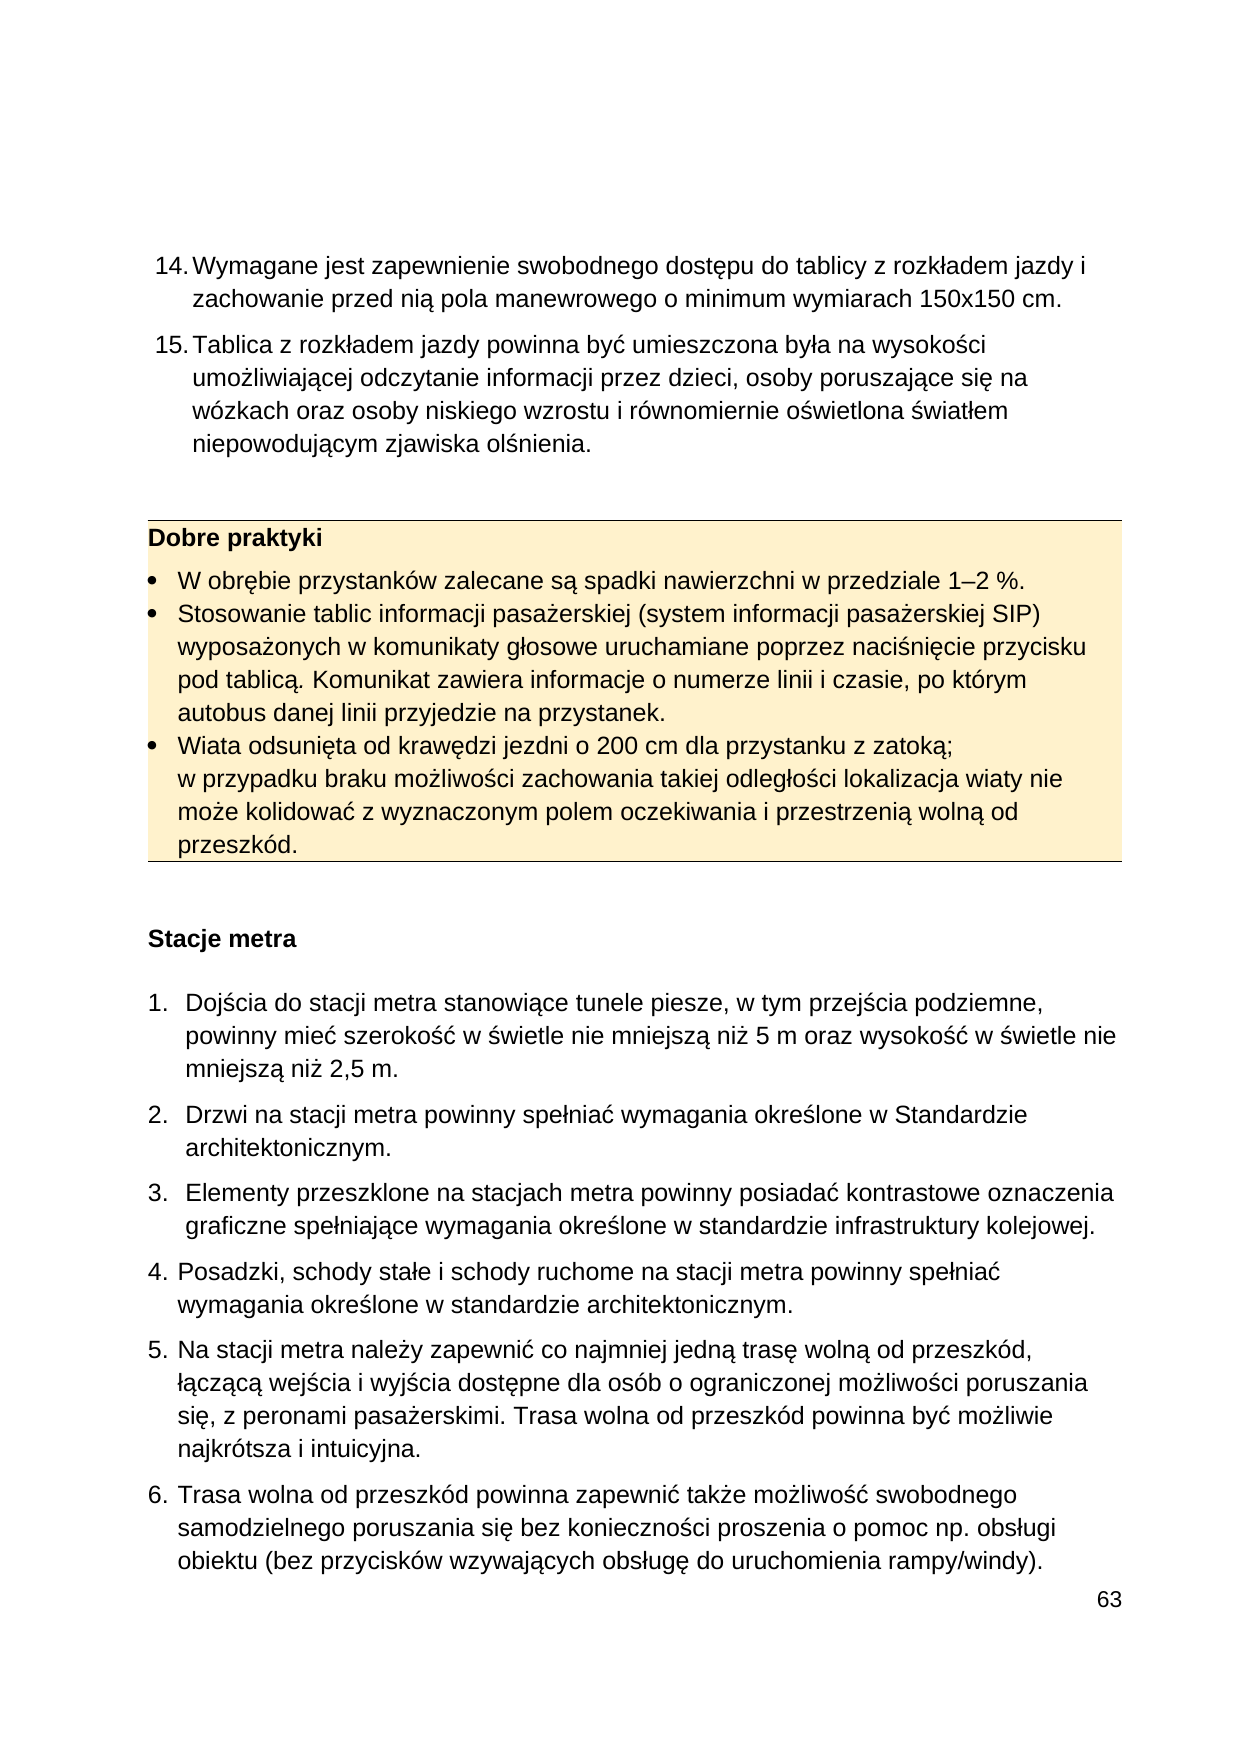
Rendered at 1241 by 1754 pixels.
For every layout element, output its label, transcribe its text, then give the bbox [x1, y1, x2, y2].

list W obrębie przystanków zalecane są spadki nawierzchni w przedziale 1–2 %. [148, 566, 1122, 595]
list Wymagane jest zapewnienie swobodnego dostępu do tablicy z rozkładem jazdy i zachowanie przed nią pola manewrowego o minimum wymiarach 150x150 cm. [154, 251, 1122, 313]
list Posadzki, schody stałe i schody ruchome na stacji metra powinny spełniać wymagania określone w standardzie architektonicznym. [148, 1257, 1122, 1318]
list Tablica z rozkładem jazdy powinna być umieszczona była na wysokości umożliwiającej odczytanie informacji przez dzieci, osoby poruszające się na wózkach oraz osoby niskiego wzrostu i równomiernie oświetlona światłem niepowodującym zjawiska olśnienia. [154, 329, 1122, 457]
list Na stacji metra należy zapewnić co najmniej jedną trasę wolną od przeszkód, łączącą wejścia i wyjścia dostępne dla osób o ograniczonej możliwości poruszania się, z peronami pasażerskimi. Trasa wolna od przeszkód powinna być możliwie najkrótsza i intuicyjna. [148, 1335, 1122, 1463]
list Wiata odsunięta od krawędzi jezdni o 200 cm dla przystanku z zatoką; w przypadku braku możliwości zachowania takiej odległości lokalizacja wiaty nie może kolidować z wyznaczonym polem oczekiwania i przestrzenią wolną od przeszkód. [148, 731, 1122, 861]
list Elementy przeszklone na stacjach metra powinny posiadać kontrastowe oznaczenia graficzne spełniające wymagania określone w standardzie infrastruktury kolejowej. [148, 1178, 1122, 1240]
list Drzwi na stacji metra powinny spełniać wymagania określone w Standardzie architektonicznym. [148, 1099, 1122, 1161]
list Dojścia do stacji metra stanowiące tunele piesze, w tym przejścia podziemne, powinny mieć szerokość w świetle nie mniejszą niż 5 m oraz wysokość w świetle nie mniejszą niż 2,5 m. [148, 988, 1122, 1083]
text Stacje metra [148, 924, 1122, 953]
text Dobre praktyki [148, 521, 1122, 552]
list Stosowanie tablic informacji pasażerskiej (system informacji pasażerskiej SIP) wyposażonych w komunikaty głosowe uruchamiane poprzez naciśnięcie przycisku pod tablicą. Komunikat zawiera informacje o numerze linii i czasie, po którym autobus danej linii przyjedzie na przystanek. [148, 599, 1122, 727]
list Trasa wolna od przeszkód powinna zapewnić także możliwość swobodnego samodzielnego poruszania się bez konieczności proszenia o pomoc np. obsługi obiektu (bez przycisków wzywających obsługę do uruchomienia rampy/windy). [148, 1480, 1122, 1574]
